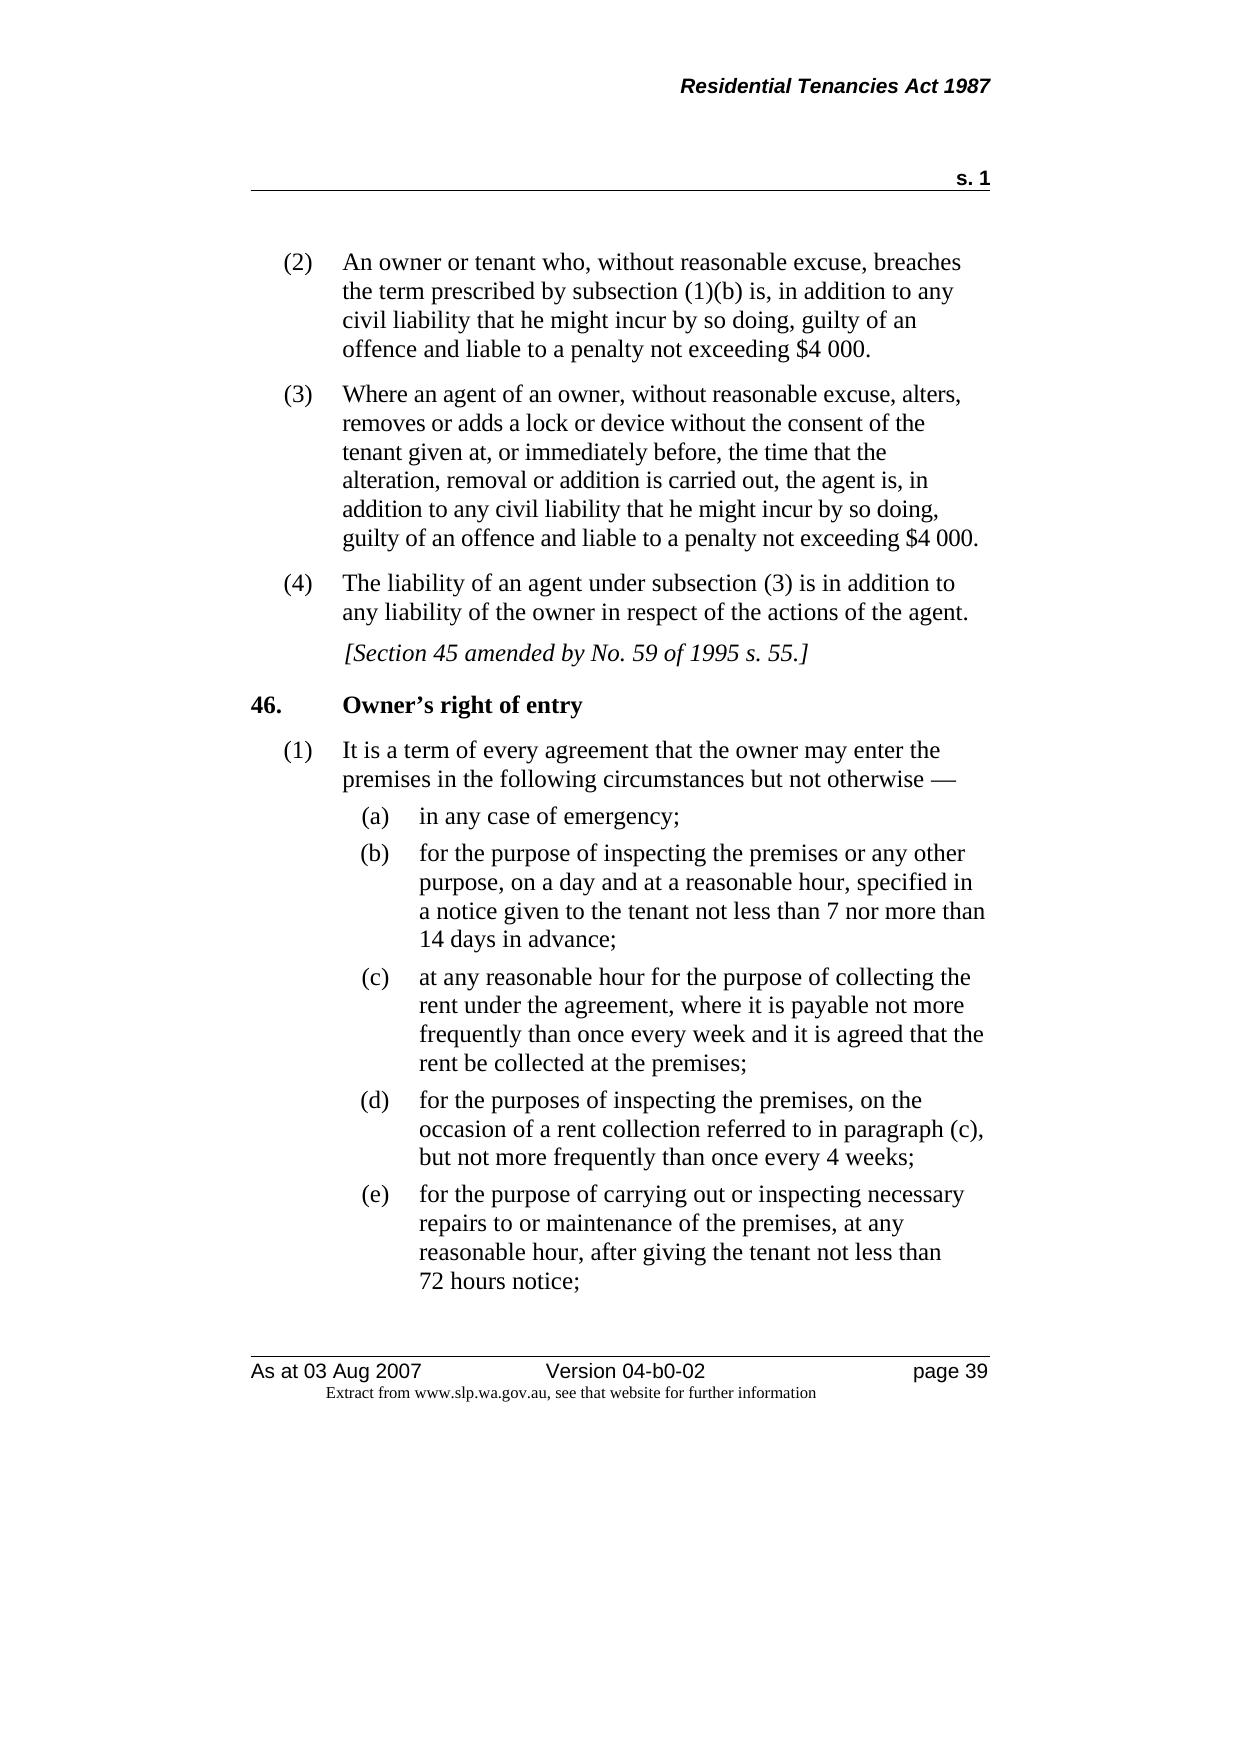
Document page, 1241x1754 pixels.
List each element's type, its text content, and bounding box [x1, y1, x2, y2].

text (4) The liability of an agent under subsection (3) is in addition to any liability of the owner in respect of the actions of the agent. [251, 568, 990, 626]
text (d) for the purposes of inspecting the premises, on the occasion of a rent collection referred to in paragraph (c), but not more frequently than once every 4 weeks; [251, 1085, 990, 1171]
text (2) An owner or tenant who, without reasonable excuse, breaches the term prescribed by subsection (1)(b) is, in addition to any civil liability that he might incur by so doing, guilty of an offence and liable to a penalty not exceeding $4 000. [251, 247, 990, 362]
text (3) Where an agent of an owner, without reasonable excuse, alters, removes or adds a lock or device without the consent of the tenant given at, or immediately before, the time that the alteration, removal or addition is carried out, the agent is, in addition to any civil liability that he might incur by so doing, guilty of an offence and liable to a penalty not exceeding $4 000. [251, 379, 990, 552]
text (c) at any reasonable hour for the purpose of collecting the rent under the agreement, where it is payable not more frequently than once every week and it is agreed that the rent be collected at the premises; [251, 962, 990, 1077]
text [Section 45 amended by No. 59 of 1995 s. 55.] [251, 638, 990, 667]
subtitle 46. Owner’s right of entry [251, 690, 990, 719]
text (e) for the purpose of carrying out or inspecting necessary repairs to or maintenance of the premises, at any reasonable hour, after giving the tenant not less than 72 hours notice; [251, 1179, 990, 1294]
text (a) in any case of emergency; [251, 801, 990, 830]
text (b) for the purpose of inspecting the premises or any other purpose, on a day and at a reasonable hour, specified in a notice given to the tenant not less than 7 nor more than 14 days in advance; [251, 838, 990, 953]
text (1) It is a term of every agreement that the owner may enter the premises in the following circumstances but not otherwise — [251, 735, 990, 793]
